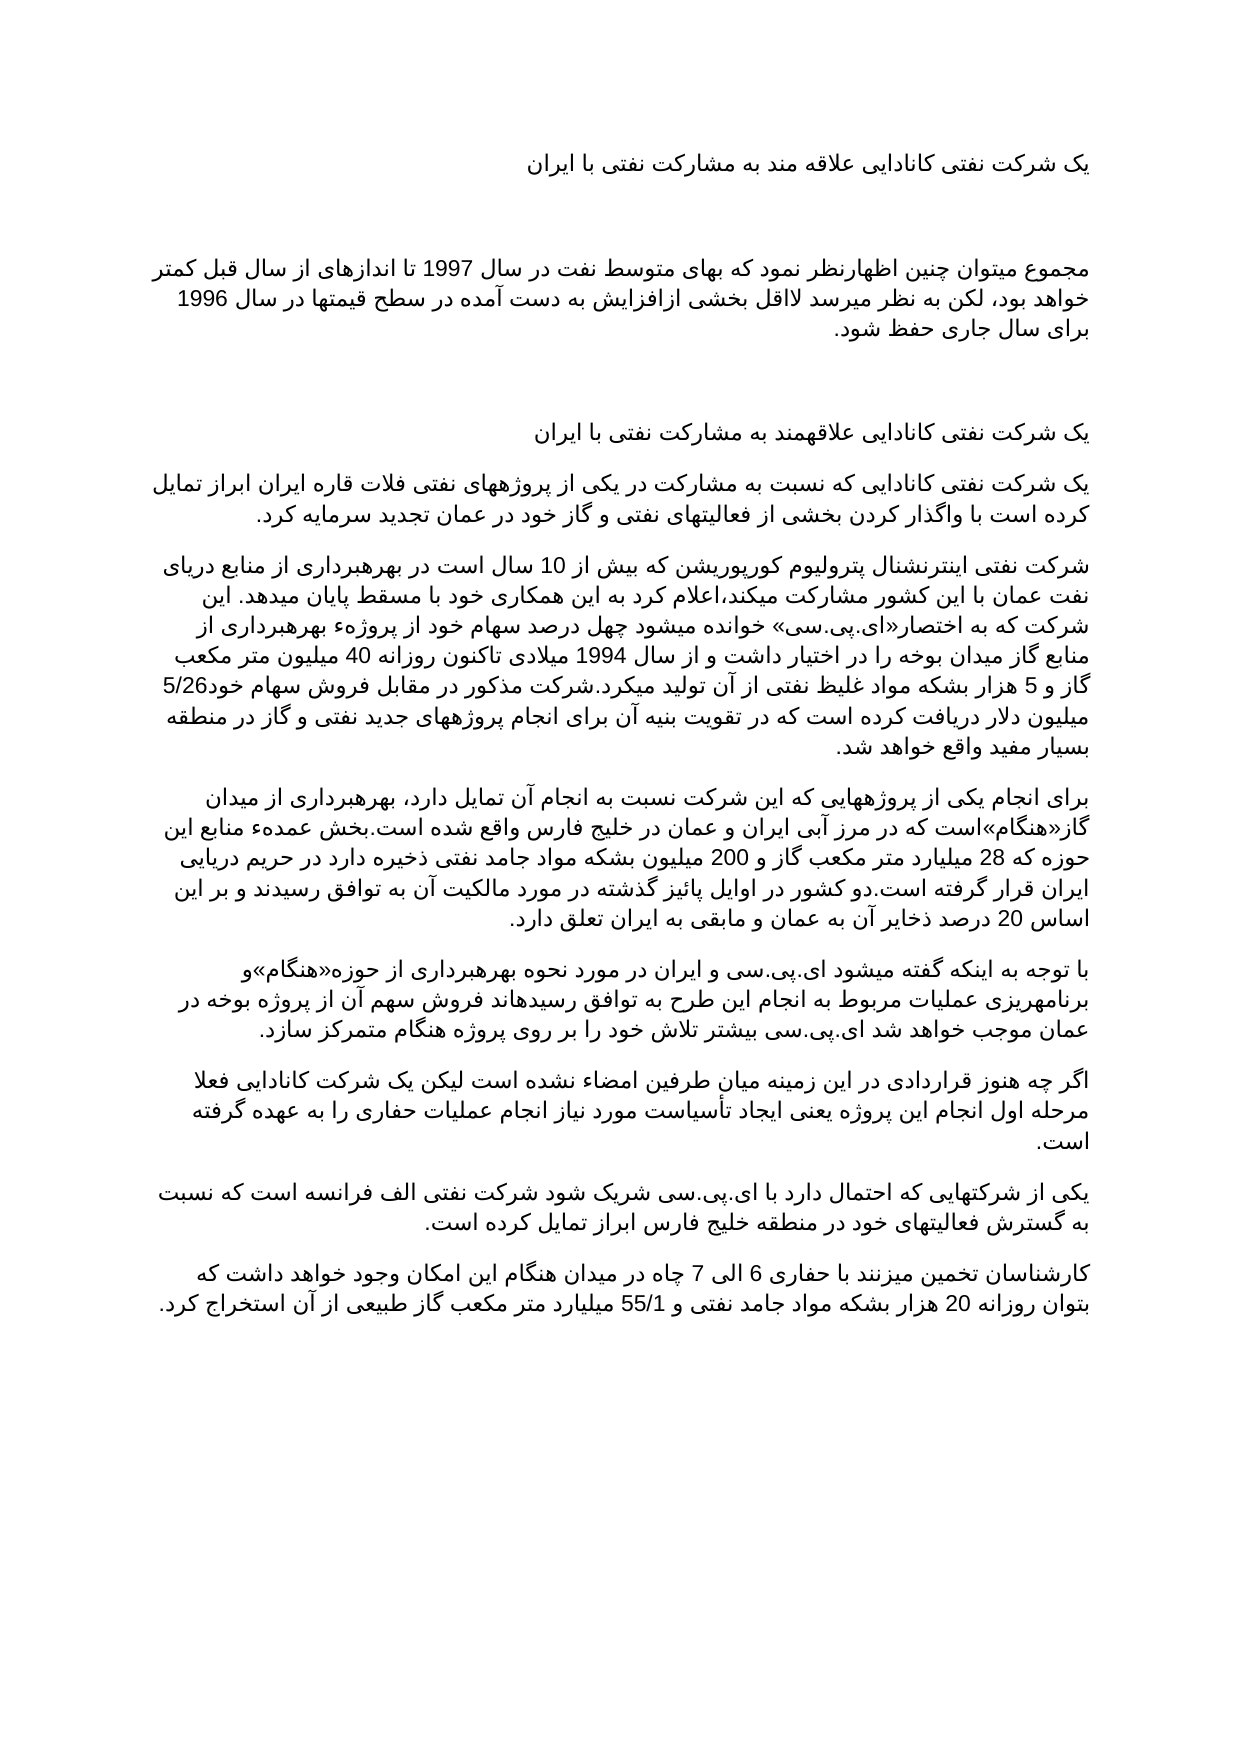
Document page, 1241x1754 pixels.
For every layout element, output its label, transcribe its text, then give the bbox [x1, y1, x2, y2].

text کارشناسان تخمین می‏زنند با حفاری‏ 6 الی 7 چاه در میدان هنگام این امکان‏ وجود خواهد داشت که بتوان روزانه 20 هزار بشکه مواد جامد نفتی و 55/1 میلیارد متر مکعب گاز طبیعی از آن‏ استخراج کرد. [150, 1260, 1090, 1317]
text با توجه به اینکه گفته می‏شود ای.پی.سی و ایران در مورد نحوه‏ بهره‏برداری از حوزه«هنگام»و برنامه‏ریزی عملیات مربوط به انجام این‏ طرح به توافق رسیده‏اند فروش سهم آن از پروژه بوخه در عمان موجب خواهد شد ای.پی.سی بیشتر تلاش خود را بر روی‏ پروژه هنگام متمرکز سازد. [150, 956, 1090, 1043]
text یک شرکت نفتی کانادایی که نسبت به‏ مشارکت در یکی از پروژه‏های نفتی فلات‏ قاره ایران ابراز تمایل کرده است با واگذار کردن بخشی از فعالیتهای نفتی و گاز خود در عمان تجدید سرمایه کرد. [150, 470, 1090, 527]
text یک شرکت نفتی کانادایی علاقه مند به مشارکت نفتی با ایران [150, 150, 1090, 176]
text شرکت نفتی اینترنشنال پترولیوم‏ کورپوریشن که بیش از 10 سال است در بهره‏برداری از منابع دریای نفت عمان با این کشور مشارکت می‏کند،اعلام کرد به‏ این همکاری خود با مسقط پایان می‏دهد. این شرکت که به اختصار«ای.پی.سی» خوانده می‏شود چهل درصد سهام خود از پروژهء بهره‏برداری از منابع گاز میدان بوخه‏ را در اختیار داشت و از سال 1994 میلادی تاکنون روزانه 40 میلیون‏ متر مکعب گاز و 5 هزار بشکه مواد غلیظ نفتی از آن تولید می‏کرد.شرکت مذکور در مقابل فروش سهام خود5/26 میلیون دلار دریافت کرده است که در تقویت بنیه آن‏ برای انجام پروژه‏های جدید نفتی و گاز در منطقه بسیار مفید واقع خواهد شد. [150, 552, 1090, 759]
text اگر چه هنوز قراردادی در این زمینه‏ میان طرفین امضاء نشده است لیکن یک‏ شرکت کانادایی فعلا مرحله اول انجام این‏ پروژه یعنی ایجاد تأسیاست مورد نیاز انجام‏ عملیات حفاری را به عهده گرفته است. [150, 1067, 1090, 1154]
text مجموع می‏توان چنین اظهارنظر نمود که‏ بهای متوسط نفت در سال 1997 تا اندازه‏ای از سال قبل کمتر خواهد بود، لکن به نظر می‏رسد لااقل بخشی ازافزایش‏ به دست آمده در سطح قیمت‏ها در سال‏ 1996 برای سال جاری حفظ شود. [150, 255, 1090, 342]
text یکی از شرکتهایی که احتمال دارد با ای.پی.سی شریک شود شرکت نفتی الف‏ فرانسه است که نسبت به گسترش فعالیتهای‏ خود در منطقه خلیج فارس ابراز تمایل‏ کرده است. [150, 1179, 1090, 1235]
text برای انجام یکی از پروژه‏هایی که این‏ شرکت نسبت به انجام آن تمایل دارد، بهره‏برداری از میدان گاز«هنگام»است که‏ در مرز آبی ایران و عمان در خلیج فارس‏ واقع شده است.بخش عمدهء منابع این‏ حوزه که 28 میلیارد متر مکعب گاز و 200 میلیون بشکه مواد جامد نفتی ذخیره‏ دارد در حریم دریایی ایران قرار گرفته‏ است.دو کشور در اوایل پائیز گذشته در مورد مالکیت آن به توافق رسیدند و بر این‏ اساس 20 درصد ذخایر آن به عمان و مابقی به ایران تعلق دارد. [150, 784, 1090, 931]
text یک شرکت نفتی کانادایی علاقه‏مند به مشارکت نفتی با ایران [150, 419, 1090, 446]
